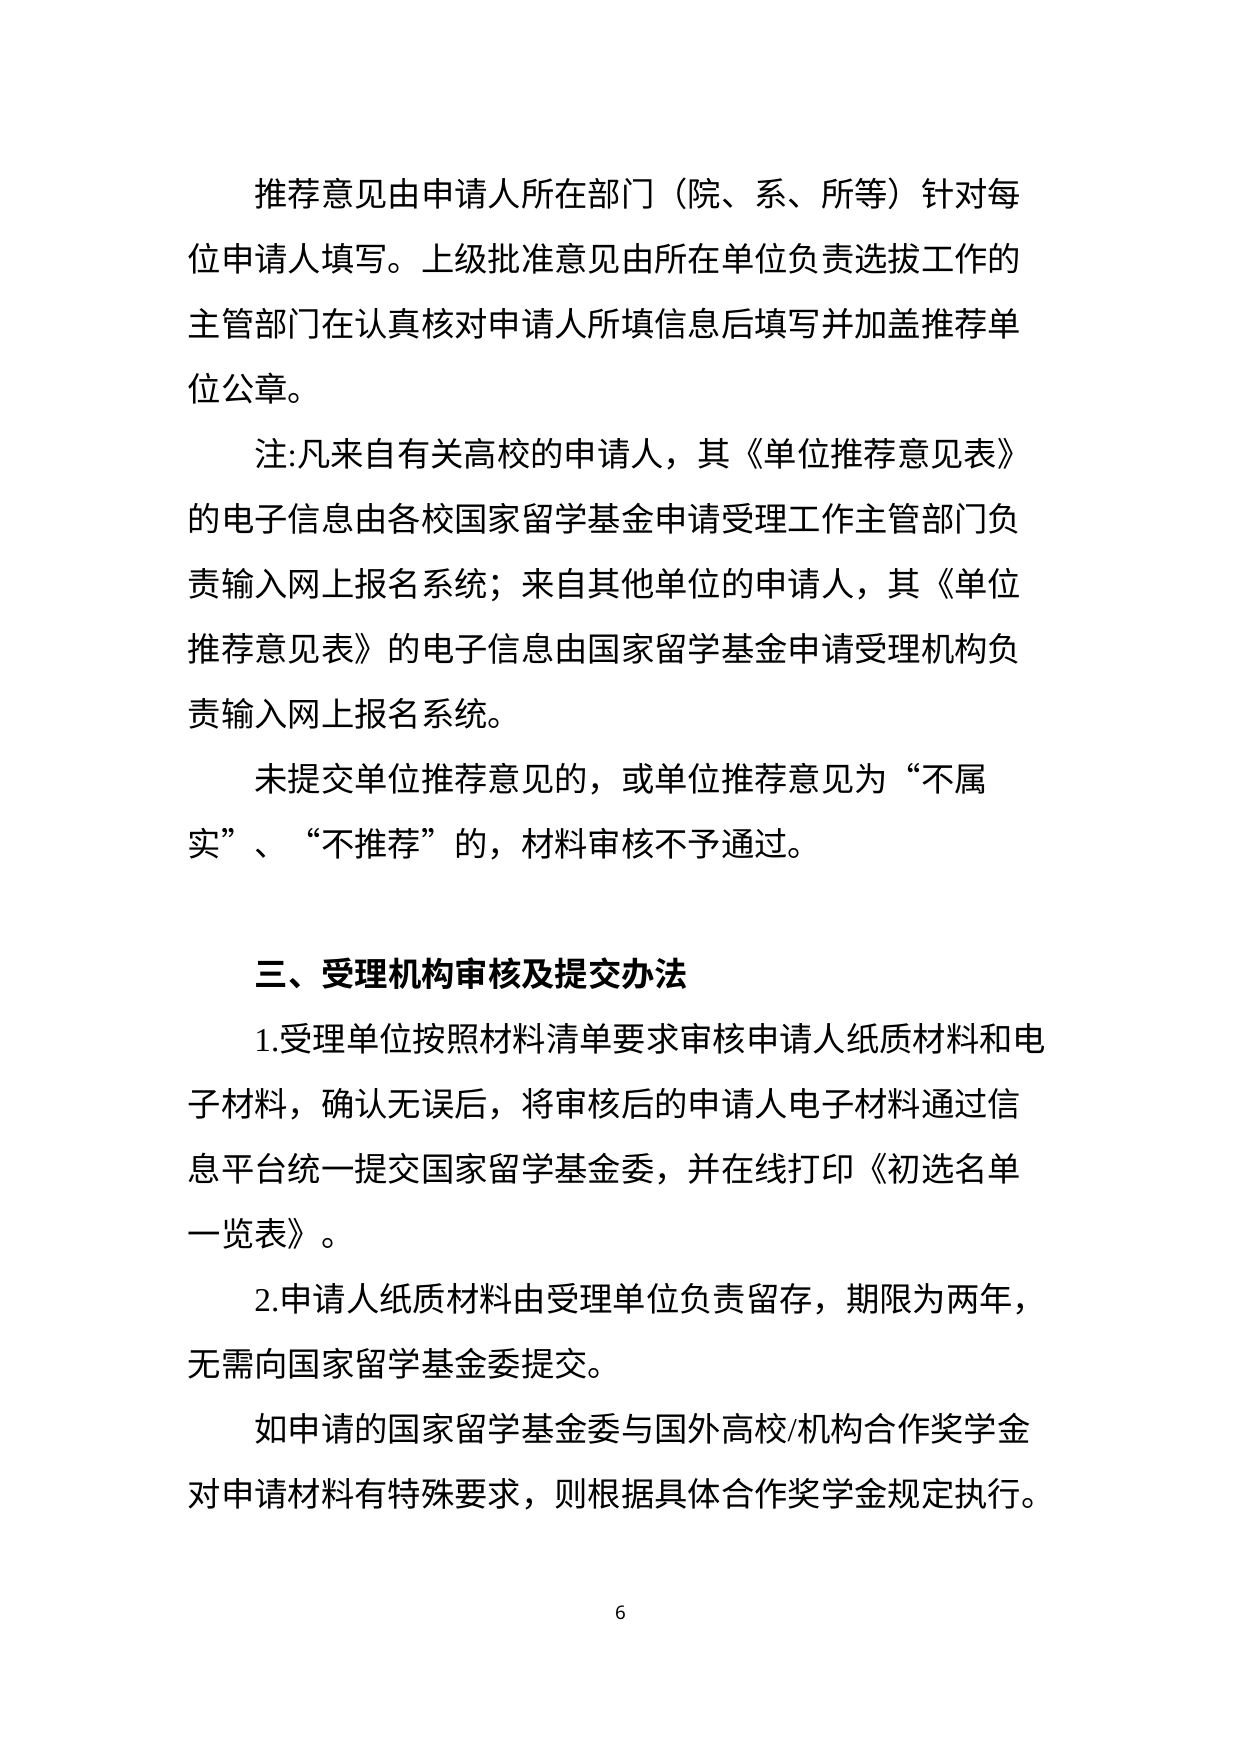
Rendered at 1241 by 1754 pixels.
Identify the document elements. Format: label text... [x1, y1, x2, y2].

text 未提交单位推荐意见的，或单位推荐意见为“不属实”、“不推荐”的，材料审核不予通过。 [187, 745, 1053, 875]
text 如申请的国家留学基金委与国外高校/机构合作奖学金对申请材料有特殊要求，则根据具体合作奖学金规定执行。 [187, 1395, 1053, 1525]
text 三、受理机构审核及提交办法 [187, 940, 1053, 1005]
text 推荐意见由申请人所在部门（院、系、所等）针对每位申请人填写。上级批准意见由所在单位负责选拔工作的主管部门在认真核对申请人所填信息后填写并加盖推荐单位公章。 [187, 160, 1053, 420]
text 1.受理单位按照材料清单要求审核申请人纸质材料和电子材料，确认无误后，将审核后的申请人电子材料通过信息平台统一提交国家留学基金委，并在线打印《初选名单一览表》。 [187, 1005, 1053, 1265]
text 2.申请人纸质材料由受理单位负责留存，期限为两年，无需向国家留学基金委提交。 [187, 1265, 1053, 1395]
text 注:凡来自有关高校的申请人，其《单位推荐意见表》的电子信息由各校国家留学基金申请受理工作主管部门负责输入网上报名系统；来自其他单位的申请人，其《单位推荐意见表》的电子信息由国家留学基金申请受理机构负责输入网上报名系统。 [187, 420, 1053, 745]
